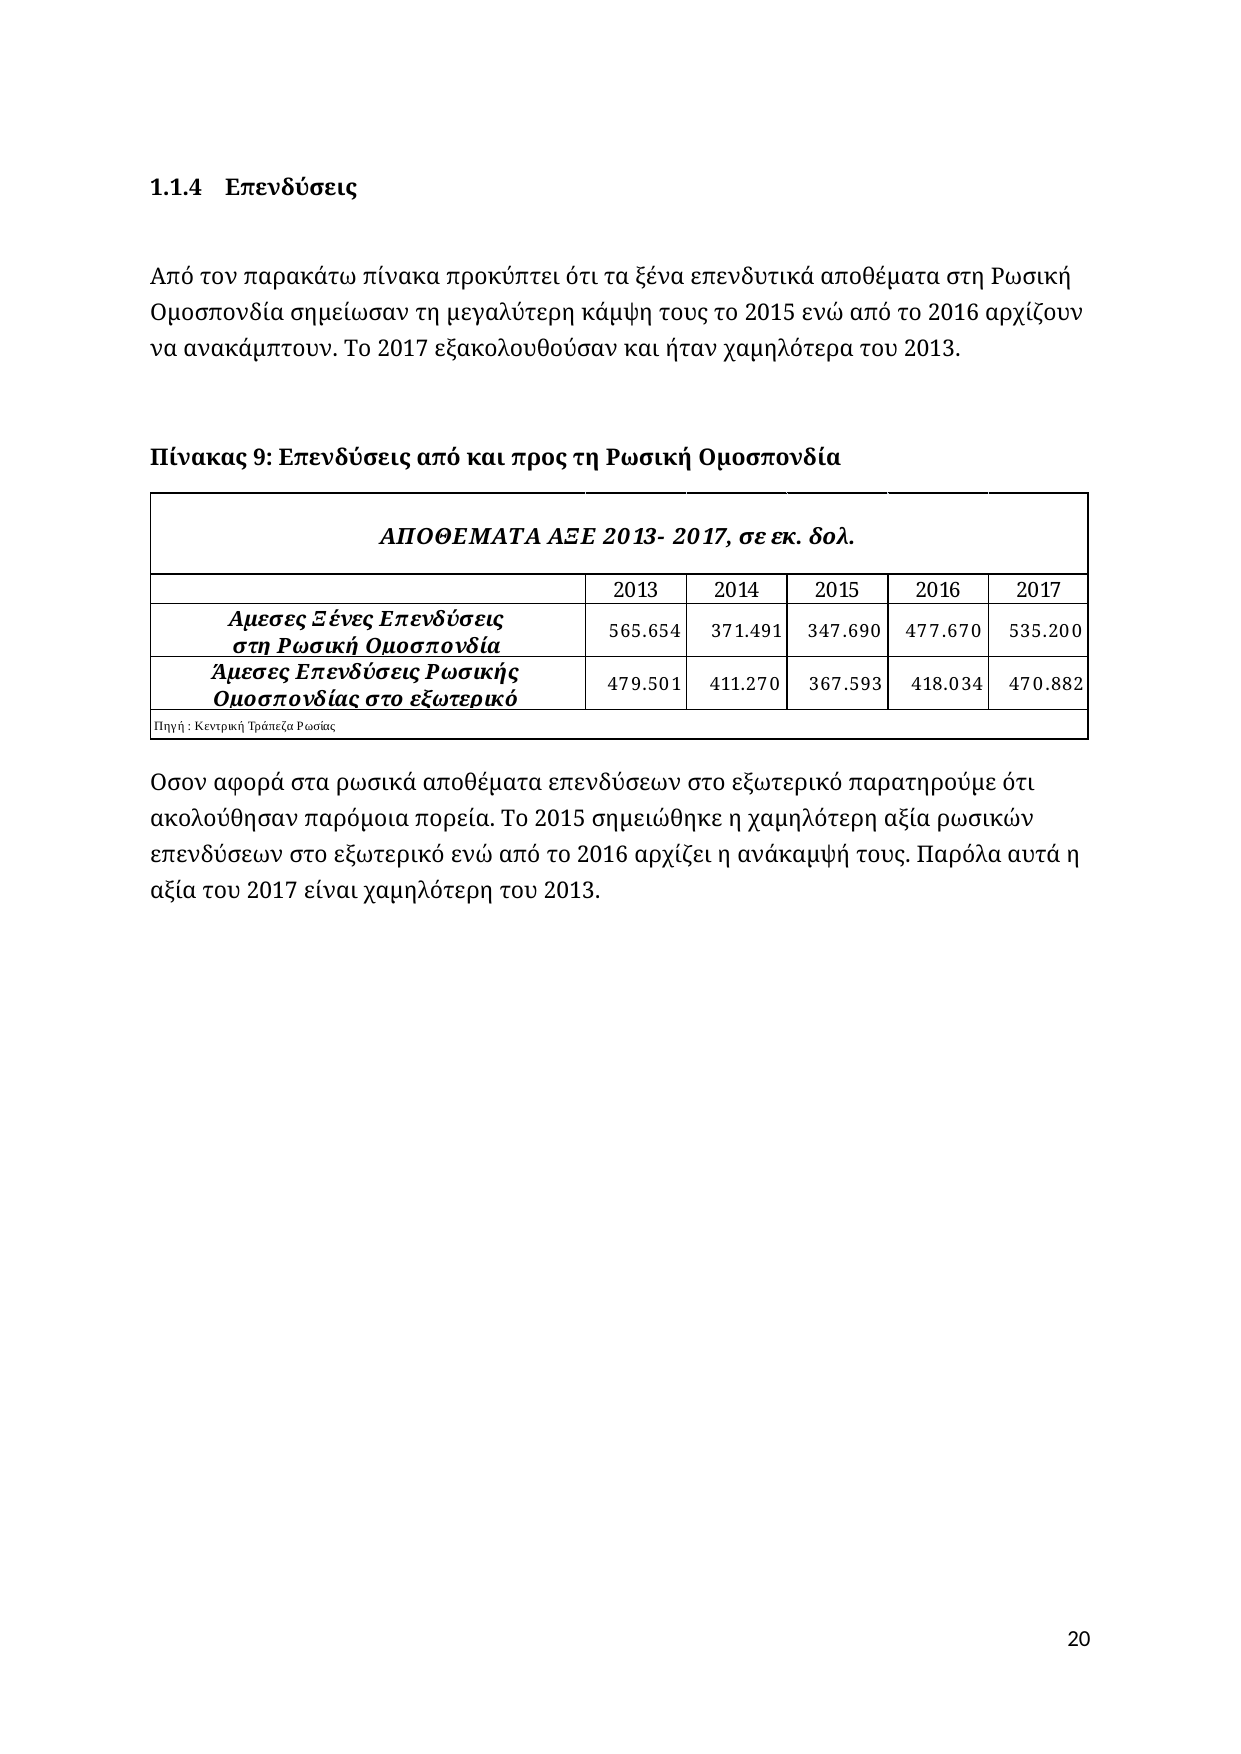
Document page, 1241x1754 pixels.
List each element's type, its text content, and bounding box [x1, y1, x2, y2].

text Από τον παρακάτω πίνακα προκύπτει ότι τα ξένα επενδυτικά αποθέματα στη Ρωσική Ομοσπονδία σημείωσαν τη μεγαλύτερη κάμψη τους το 2015 ενώ από το 2016 αρχίζουν να ανακάμπτουν. Το 2017 εξακολουθούσαν και ήταν χαμηλότερα του 2013. [150, 260, 1090, 363]
subtitle Επενδύσεις [150, 171, 1090, 202]
text Οσον αφορά στα ρωσικά αποθέματα επενδύσεων στο εξωτερικό παρατηρούμε ότι ακολούθησαν παρόμοια πορεία. Το 2015 σημειώθηκε η χαμηλότερη αξία ρωσικών επενδύσεων στο εξωτερικό ενώ από το 2016 αρχίζει η ανάκαμψή τους. Παρόλα αυτά η αξία του 2017 είναι χαμηλότερη του 2013. [150, 766, 1090, 905]
text Πίνακας 9: Επενδύσεις από και προς τη Ρωσική Ομοσπονδία [150, 441, 1090, 472]
